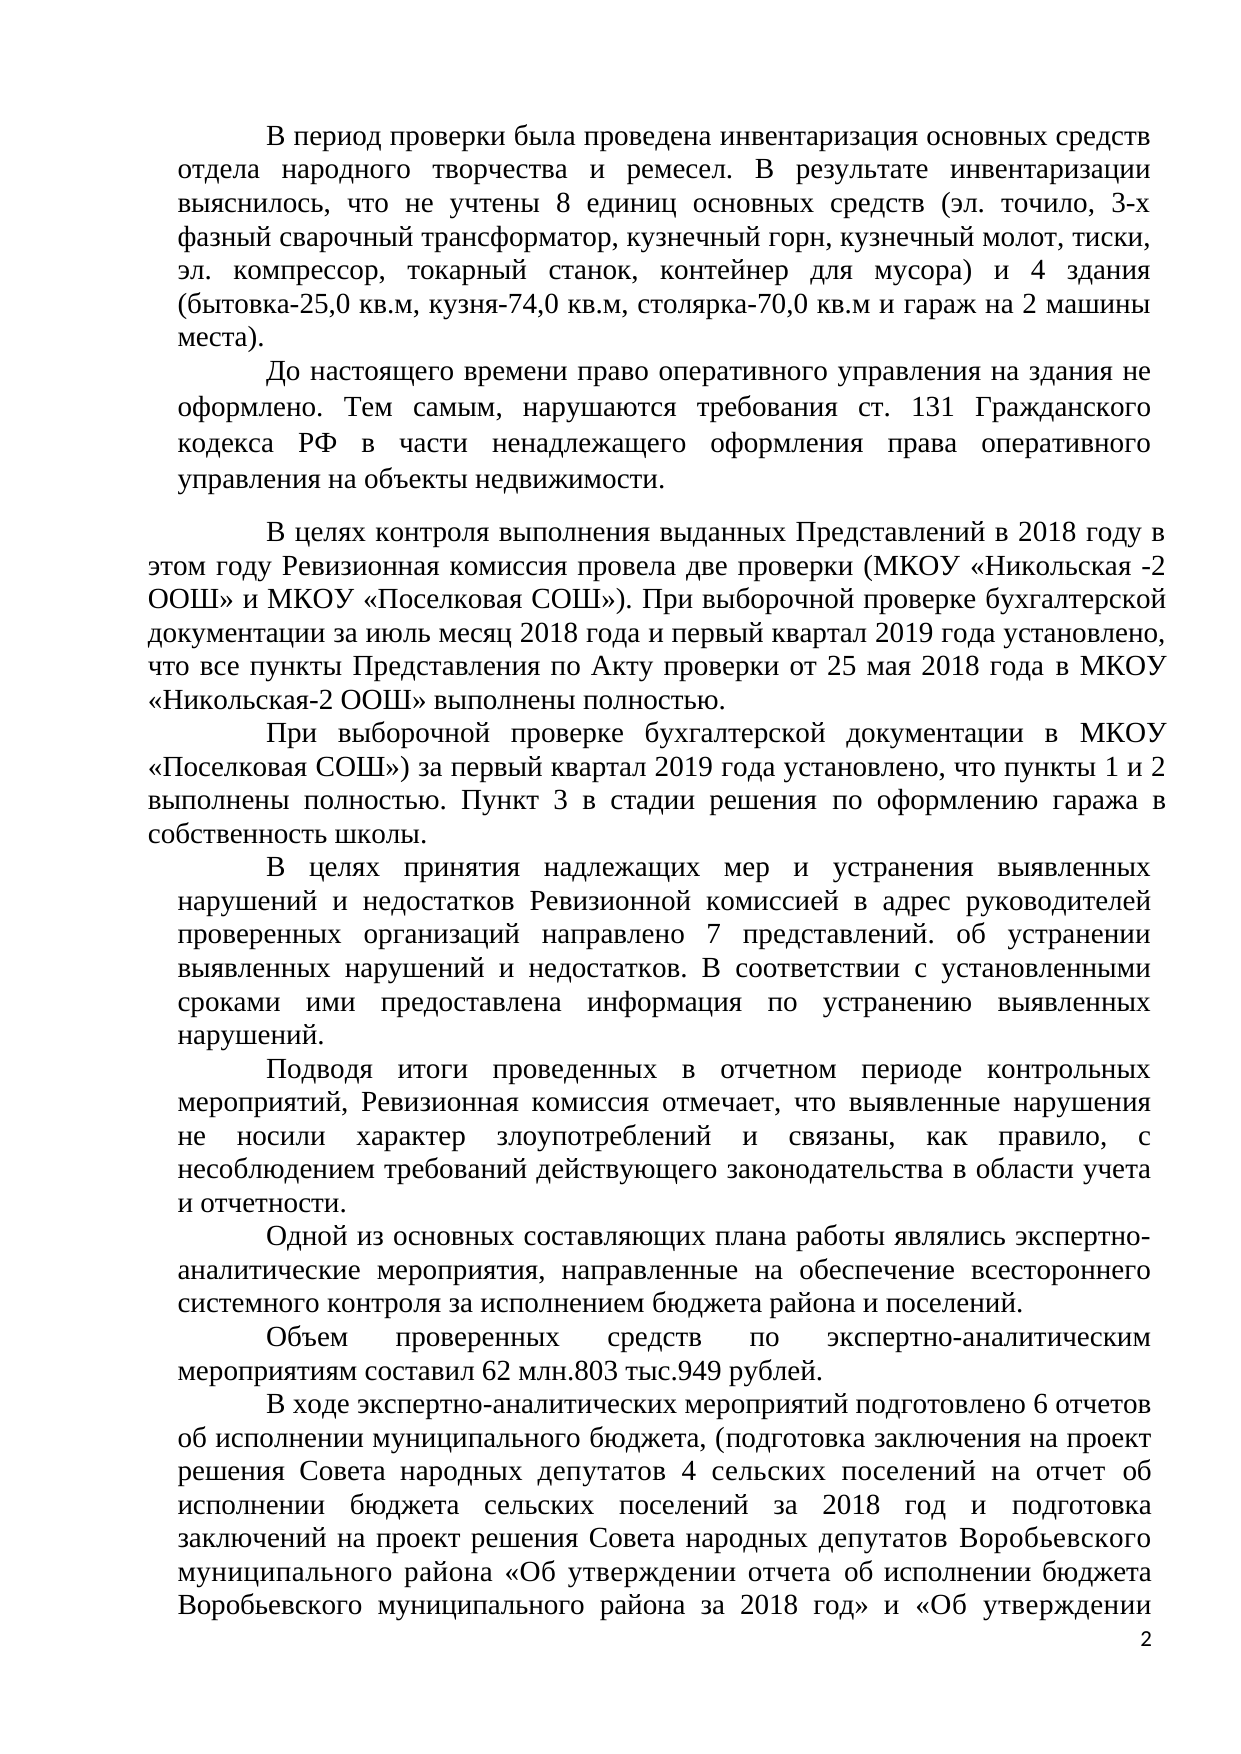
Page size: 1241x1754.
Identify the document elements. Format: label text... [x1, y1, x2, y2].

text При выборочной проверке бухгалтерской документации в МКОУ «Поселковая СОШ») за первый квартал 2019 года установлено, что пункты 1 и 2 выполнены полностью. Пункт 3 в стадии решения по оформлению гаража в собственность школы. [148, 715, 1167, 849]
text Объем проверенных средств по экспертно-аналитическим мероприятиям составил 62 млн.803 тыс.949 рублей. [177, 1319, 1152, 1386]
text В целях принятия надлежащих мер и устранения выявленных нарушений и недостатков Ревизионной комиссией в адрес руководителей проверенных организаций направлено 7 представлений. об устранении выявленных нарушений и недостатков. В соответствии с установленными сроками ими предоставлена информация по устранению выявленных нарушений. [177, 849, 1152, 1051]
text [177, 1386, 1152, 1621]
text Одной из основных составляющих плана работы являлись экспертно-аналитические мероприятия, направленные на обеспечение всестороннего системного контроля за исполнением бюджета района и поселений. [177, 1218, 1152, 1319]
text Подводя итоги проведенных в отчетном периоде контрольных мероприятий, Ревизионная комиссия отмечает, что выявленные нарушения не носили характер злоупотреблений и связаны, как правило, с несоблюдением требований действующего законодательства в области учета и отчетности. [177, 1051, 1152, 1218]
text В целях контроля выполнения выданных Представлений в 2018 году в этом году Ревизионная комиссия провела две проверки (МКОУ «Никольская -2 ООШ» и МКОУ «Поселковая СОШ»). При выборочной проверке бухгалтерской документации за июль месяц 2018 года и первый квартал 2019 года установлено, что все пункты Представления по Акту проверки от 25 мая 2018 года в МКОУ «Никольская-2 ООШ» выполнены полностью. [148, 514, 1167, 715]
text В период проверки была проведена инвентаризация основных средств отдела народного творчества и ремесел. В результате инвентаризации выяснилось, что не учтены 8 единиц основных средств (эл. точило, 3-х фазный сварочный трансформатор, кузнечный горн, кузнечный молот, тиски, эл. компрессор, токарный станок, контейнер для мусора) и 4 здания (бытовка-25,0 кв.м, кузня-74,0 кв.м, столярка-70,0 кв.м и гараж на 2 машины места). [177, 118, 1152, 353]
text До настоящего времени право оперативного управления на здания не оформлено. Тем самым, нарушаются требования ст. 131 Гражданского кодекса РФ в части ненадлежащего оформления права оперативного управления на объекты недвижимости. [177, 353, 1152, 495]
